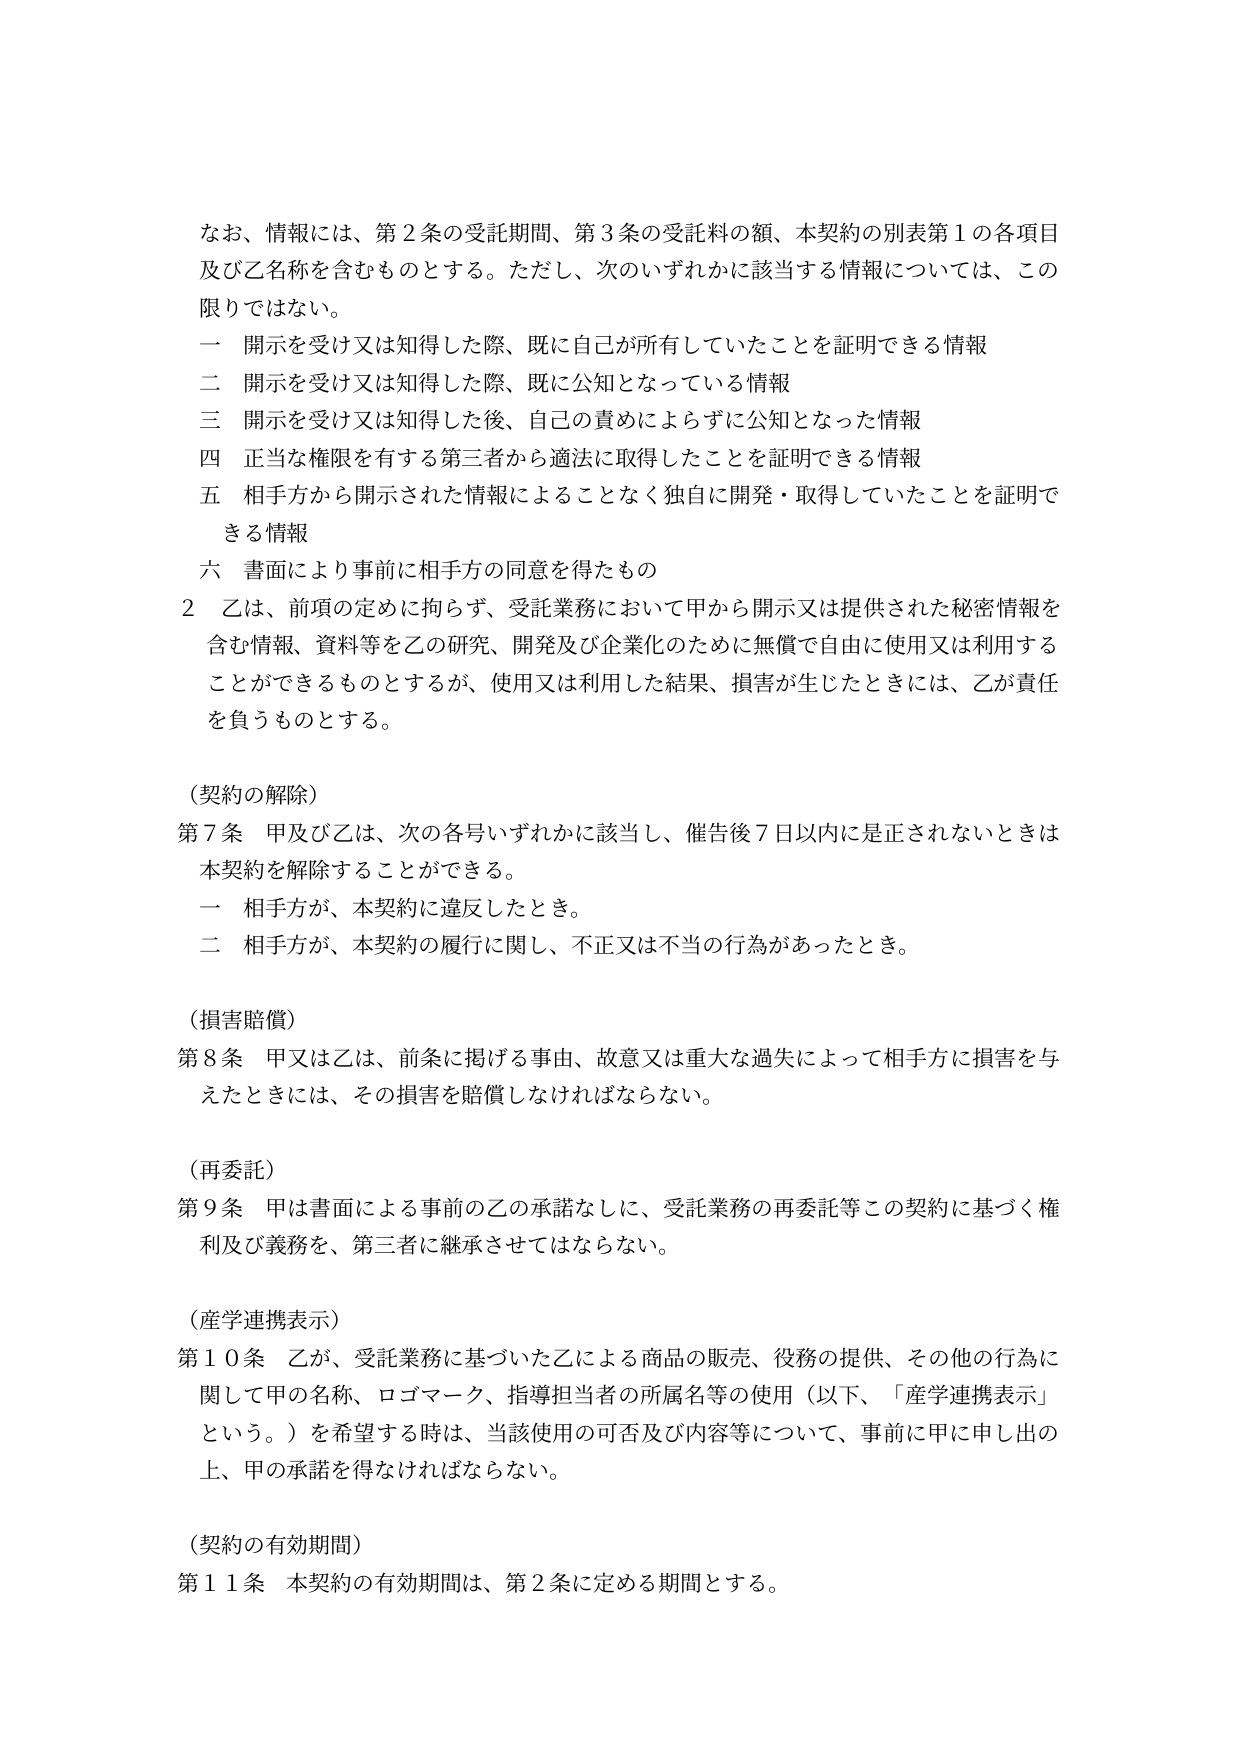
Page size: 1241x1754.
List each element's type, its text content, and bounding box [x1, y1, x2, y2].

text 三 開示を受け又は知得した後、自己の責めによらずに公知となった情報 [177, 400, 1063, 438]
text 二 開示を受け又は知得した際、既に公知となっている情報 [177, 363, 1063, 400]
text 一 相手方が、本契約に違反したとき。 [177, 888, 1063, 925]
text 二 相手方が、本契約の履行に関し、不正又は不当の行為があったとき。 [177, 925, 1063, 963]
text （契約の解除） [177, 775, 1063, 813]
text 第９条 甲は書面による事前の乙の承諾なしに、受託業務の再委託等この契約に基づく権利及び義務を、第三者に継承させてはならない。 [177, 1188, 1063, 1263]
text 四 正当な権限を有する第三者から適法に取得したことを証明できる情報 [177, 438, 1063, 475]
text （契約の有効期間） [177, 1525, 1063, 1563]
text 一 開示を受け又は知得した際、既に自己が所有していたことを証明できる情報 [177, 325, 1063, 363]
text （再委託） [177, 1150, 1063, 1188]
text 五 相手方から開示された情報によることなく独自に開発・取得していたことを証明できる情報 [177, 475, 1063, 550]
text （損害賠償） [177, 1000, 1063, 1038]
list 第１１条 本契約の有効期間は、第２条に定める期間とする。 [177, 1563, 1063, 1600]
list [177, 213, 1063, 325]
text ２ 乙は、前項の定めに拘らず、受託業務において甲から開示又は提供された秘密情報を含む情報、資料等を乙の研究、開発及び企業化のために無償で自由に使用又は利用することができるものとするが、使用又は利用した結果、損害が生じたときには、乙が責任を負うものとする。 [177, 588, 1063, 738]
text 第７条 甲及び乙は、次の各号いずれかに該当し、催告後７日以内に是正されないときは本契約を解除することができる。 [177, 813, 1063, 888]
text （産学連携表示） [177, 1300, 1063, 1338]
text 六 書面により事前に相手方の同意を得たもの [177, 550, 1063, 588]
text 第１０条 乙が、受託業務に基づいた乙による商品の販売、役務の提供、その他の行為に関して甲の名称、ロゴマーク、指導担当者の所属名等の使用（以下、「産学連携表示」という。）を希望する時は、当該使用の可否及び内容等について、事前に甲に申し出の上、甲の承諾を得なければならない。 [177, 1338, 1063, 1488]
text 第８条 甲又は乙は、前条に掲げる事由、故意又は重大な過失によって相手方に損害を与えたときには、その損害を賠償しなければならない。 [177, 1038, 1063, 1113]
